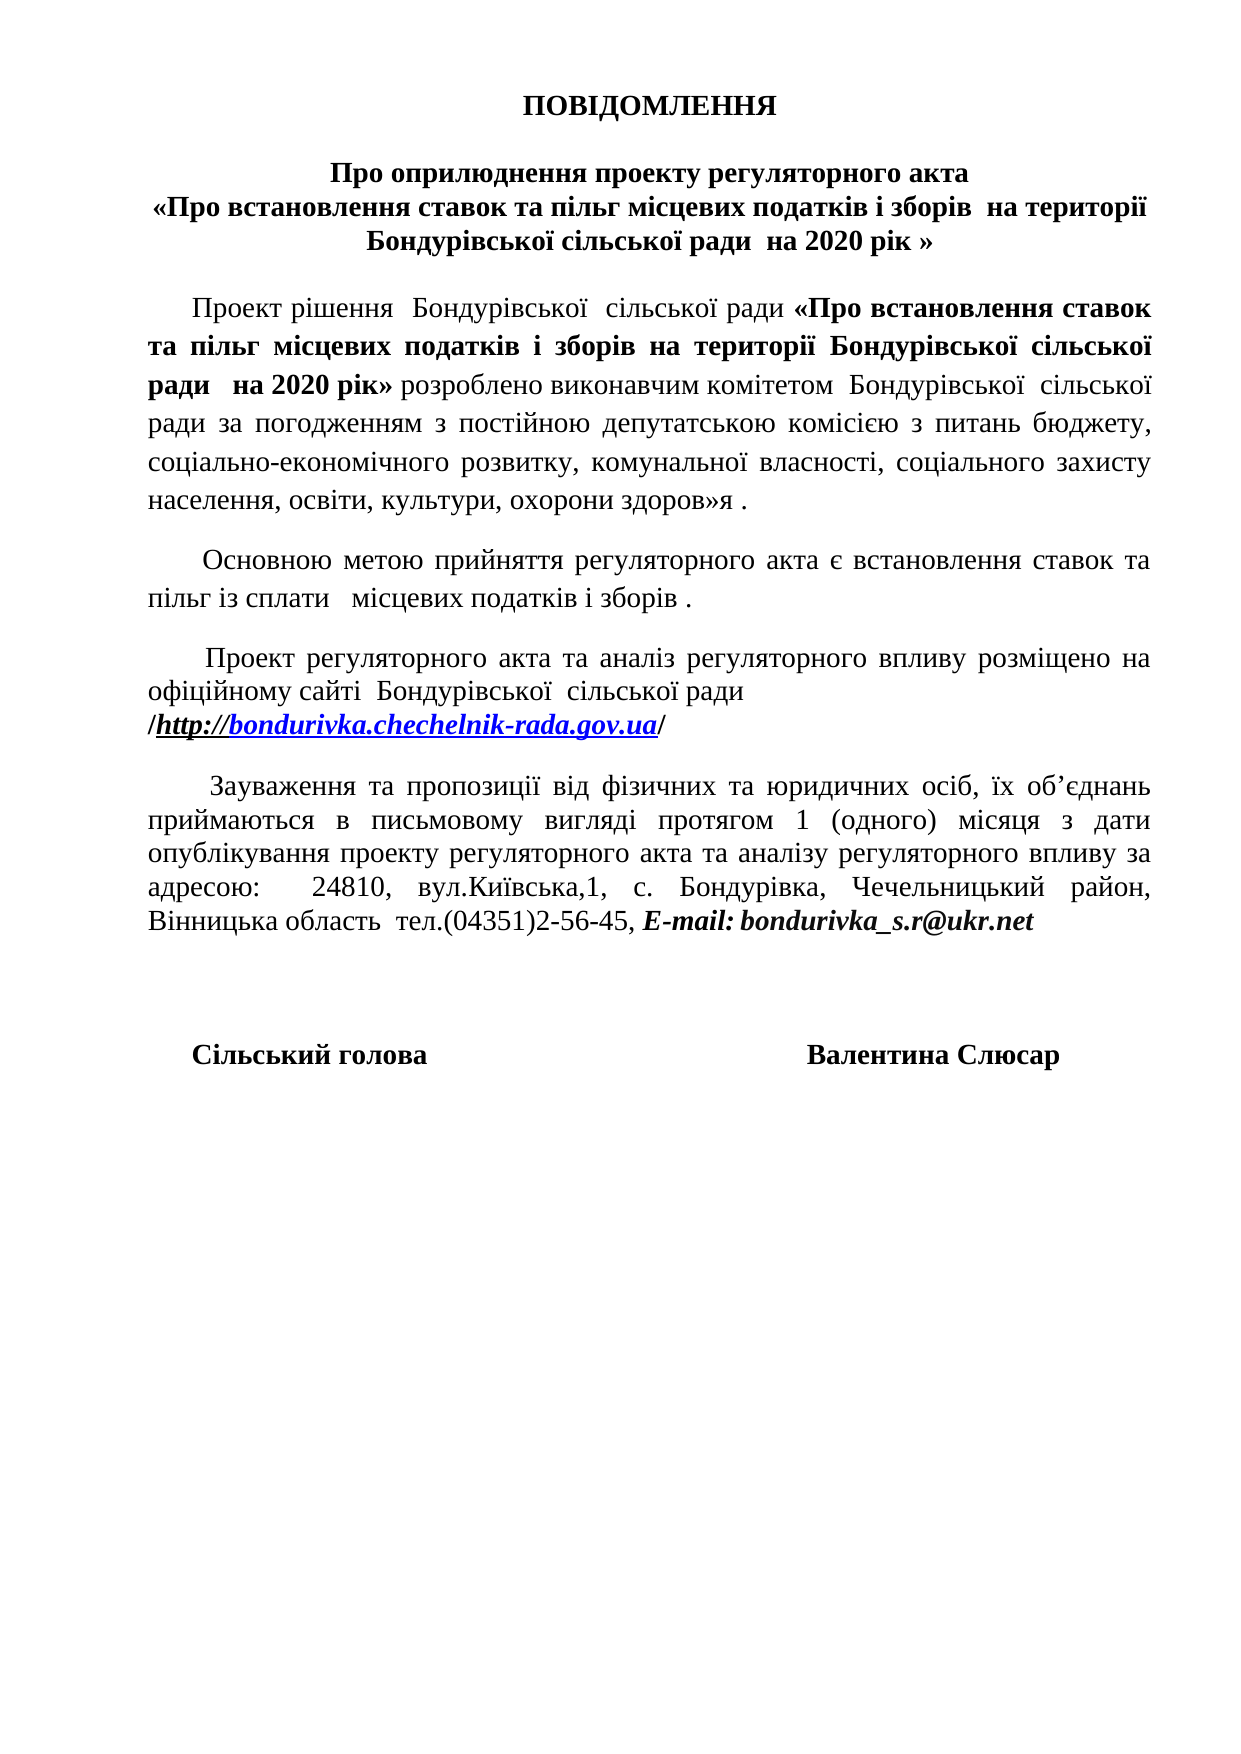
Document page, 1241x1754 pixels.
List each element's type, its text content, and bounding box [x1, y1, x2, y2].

text Проект рішення Бондурівської сільської ради «Про встановлення ставок та пільг місцевих податків і зборів на території Бондурівської сільської ради на 2020 рік» розроблено виконавчим комітетом Бондурівської сільської ради за погодженням з постійною депутатською комісією з питань бюджету, соціально-економічного розвитку, комунальної власності, соціального захисту населення, освіти, культури, охорони здоров»я . [148, 290, 1152, 516]
text Зауваження та пропозиції від фізичних та юридичних осіб, їх об’єднань приймаються в письмовому вигляді протягом 1 (одного) місяця з дати опублікування проекту регуляторного акта та аналізу регуляторного впливу за адресою: 24810, вул.Київська,1, с. Бондурівка, Чечельницький район, Вінницька область тел.(04351)2-56-45, E-mail: bondurivka_s.r@ukr.net [148, 768, 1152, 936]
text ПОВІДОМЛЕННЯ [148, 88, 1152, 122]
text Сільський голова Валентина Слюсар [148, 1037, 1152, 1070]
text Основною метою прийняття регуляторного акта є встановлення ставок та пільг із сплати місцевих податків і зборів . [148, 542, 1152, 614]
text /http://bondurivka.chechelnik-rada.gov.ua/ [148, 707, 1152, 740]
text Проект регуляторного акта та аналіз регуляторного впливу розміщено на офіційному сайті Бондурівської сільської ради [148, 640, 1152, 707]
text Про оприлюднення проекту регуляторного акта [148, 156, 1152, 189]
text «Про встановлення ставок та пільг місцевих податків і зборів на території Бондурівської сільської ради на 2020 рік » [148, 189, 1152, 256]
